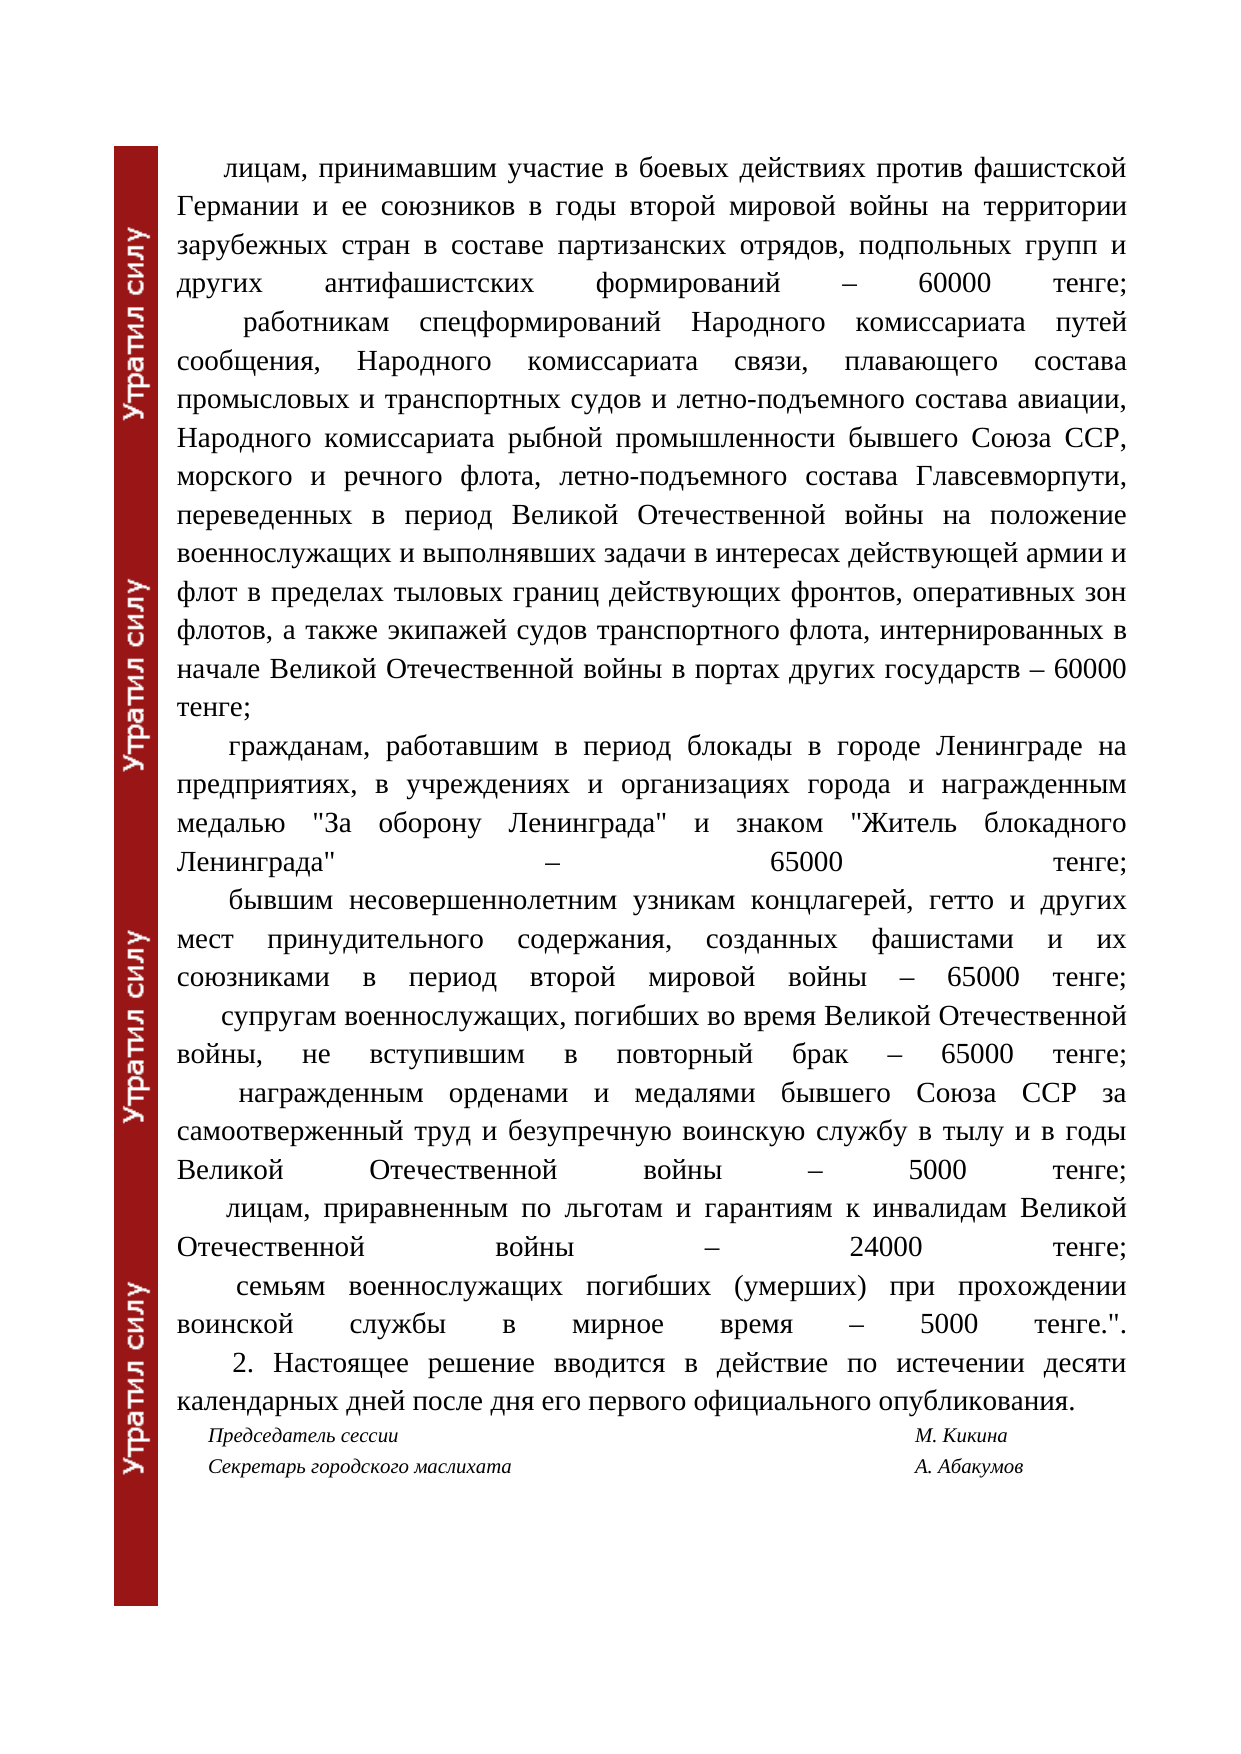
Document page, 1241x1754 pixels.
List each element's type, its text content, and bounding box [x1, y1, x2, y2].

table_cell А. Абакумов [913, 1453, 1240, 1484]
picture [114, 146, 158, 150]
table_header М. Кикина [913, 1422, 1240, 1453]
picture [114, 1484, 158, 1606]
picture [114, 1417, 158, 1422]
table_header Председатель сессии [101, 1422, 913, 1453]
table_cell Секретарь городского маслихата [101, 1453, 913, 1484]
